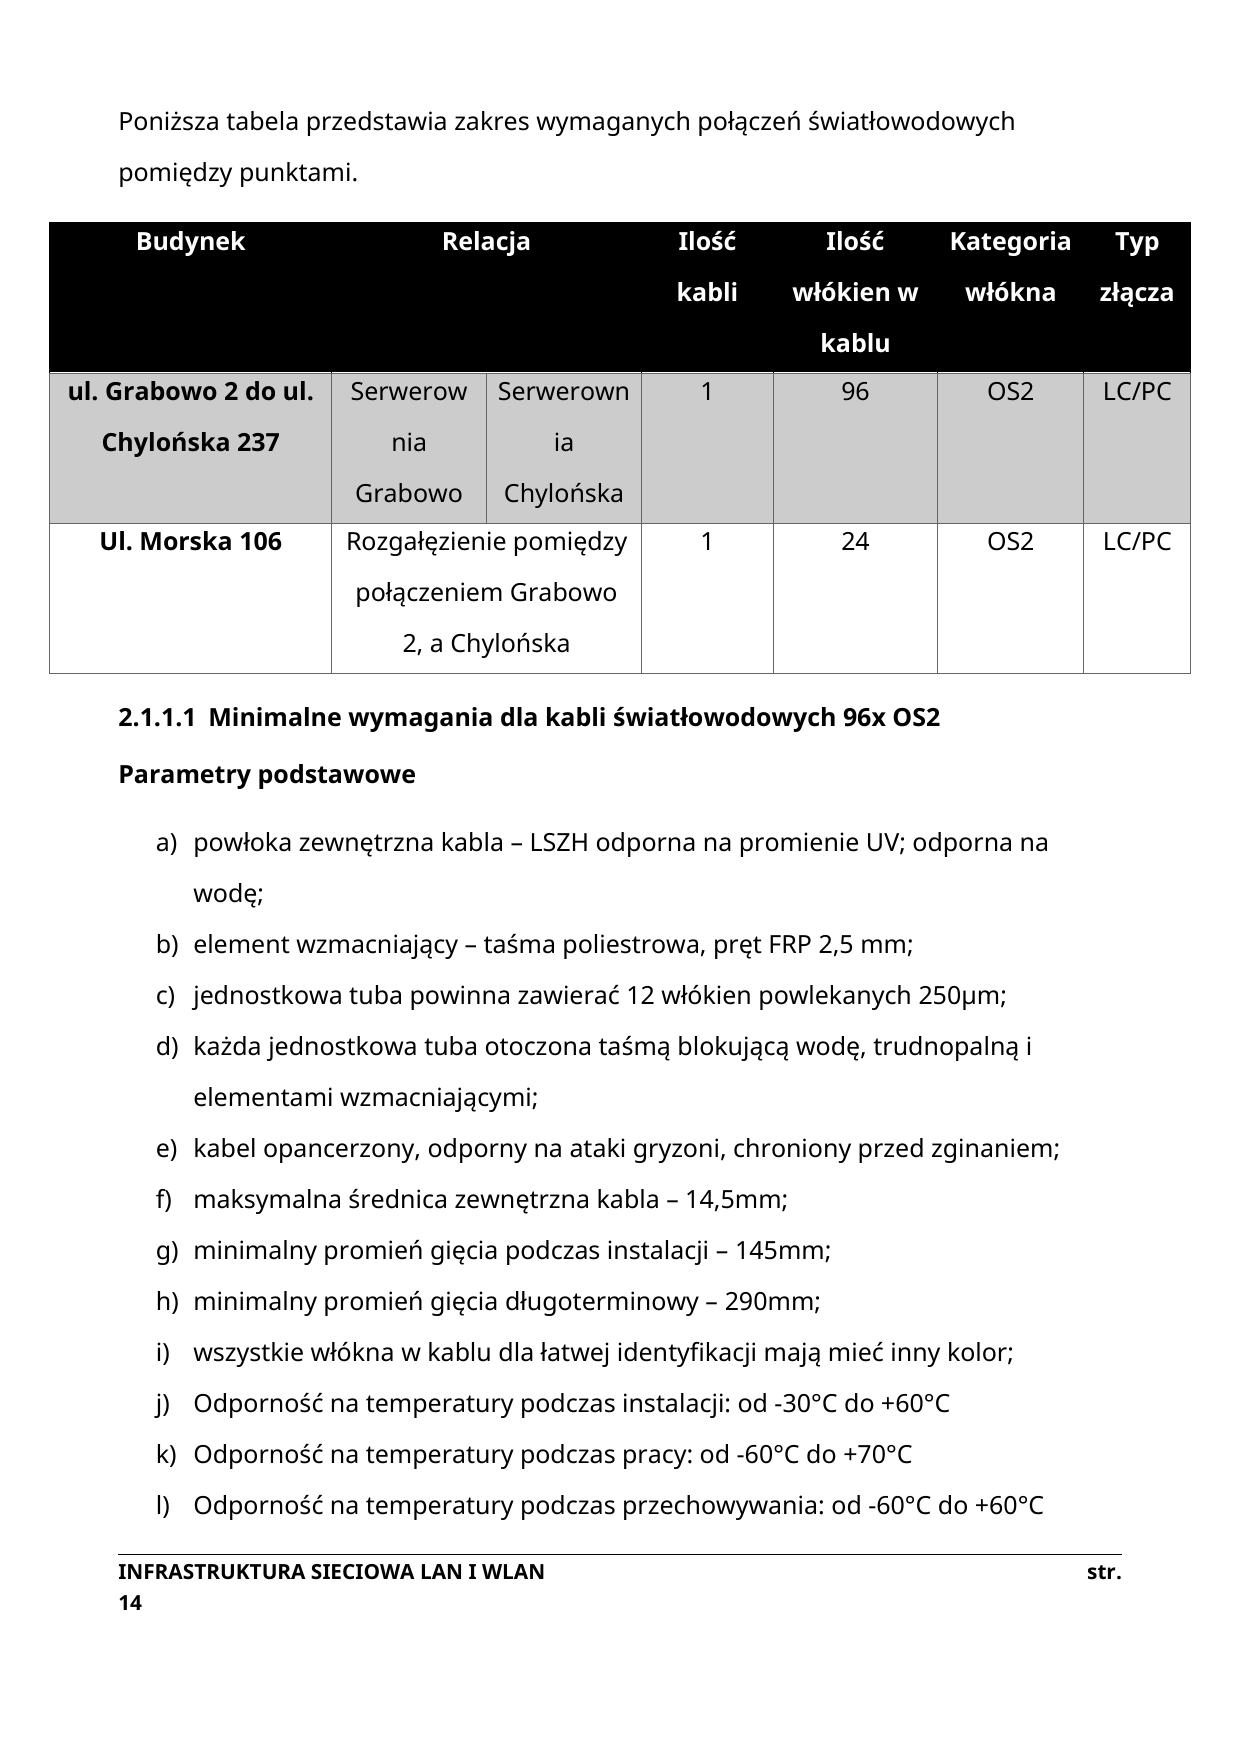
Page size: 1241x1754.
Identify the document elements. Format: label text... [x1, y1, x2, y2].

table_cell Rozgałęzienie pomiędzy połączeniem Grabowo 2, a Chylońska [332, 524, 641, 673]
table_header Relacja [332, 223, 641, 372]
table_header Budynek [50, 223, 331, 372]
table_header Ilość kabli [642, 223, 773, 372]
table_cell Serwerownia Chylońska [487, 374, 641, 523]
table_cell LC/PC [1084, 374, 1190, 523]
text Parametry podstawowe [118, 756, 1122, 791]
table_cell 1 [642, 524, 773, 673]
table_cell OS2 [938, 374, 1083, 523]
list maksymalna średnica zewnętrzna kabla – 14,5mm; [156, 1181, 1122, 1216]
table_cell ul. Grabowo 2 do ul. Chylońska 237 [50, 374, 331, 523]
list wszystkie włókna w kablu dla łatwej identyfikacji mają mieć inny kolor; [156, 1334, 1122, 1369]
table_cell LC/PC [1084, 524, 1190, 673]
list minimalny promień gięcia długoterminowy – 290mm; [156, 1283, 1122, 1318]
table_cell Serwerownia Grabowo [332, 374, 486, 523]
list Odporność na temperatury podczas instalacji: od -30°C do +60°C [156, 1386, 1122, 1420]
table_cell 96 [774, 374, 937, 523]
list jednostkowa tuba powinna zawierać 12 włókien powlekanych 250µm; [156, 977, 1122, 1011]
table_cell 1 [642, 374, 773, 523]
list element wzmacniający – taśma poliestrowa, pręt FRP 2,5 mm; [156, 926, 1122, 960]
list kabel opancerzony, odporny na ataki gryzoni, chroniony przed zginaniem; [156, 1130, 1122, 1164]
text Poniższa tabela przedstawia zakres wymaganych połączeń światłowodowych pomiędzy punktami. [118, 103, 1122, 188]
list Odporność na temperatury podczas przechowywania: od -60°C do +60°C [156, 1488, 1122, 1522]
list każda jednostkowa tuba otoczona taśmą blokującą wodę, trudnopalną i elementami wzmacniającymi; [156, 1028, 1122, 1113]
subtitle Minimalne wymagania dla kabli światłowodowych 96x OS2 [118, 699, 1122, 733]
list Odporność na temperatury podczas pracy: od -60°C do +70°C [156, 1437, 1122, 1471]
list minimalny promień gięcia podczas instalacji – 145mm; [156, 1232, 1122, 1267]
table_cell Ul. Morska 106 [50, 524, 331, 673]
list powłoka zewnętrzna kabla – LSZH odporna na promienie UV; odporna na wodę; [156, 824, 1122, 909]
table_cell OS2 [938, 524, 1083, 673]
table_cell 24 [774, 524, 937, 673]
table_header Typ złącza [1084, 223, 1190, 372]
table_header Kategoria włókna [938, 223, 1083, 372]
table_header Ilość włókien w kablu [774, 223, 937, 372]
